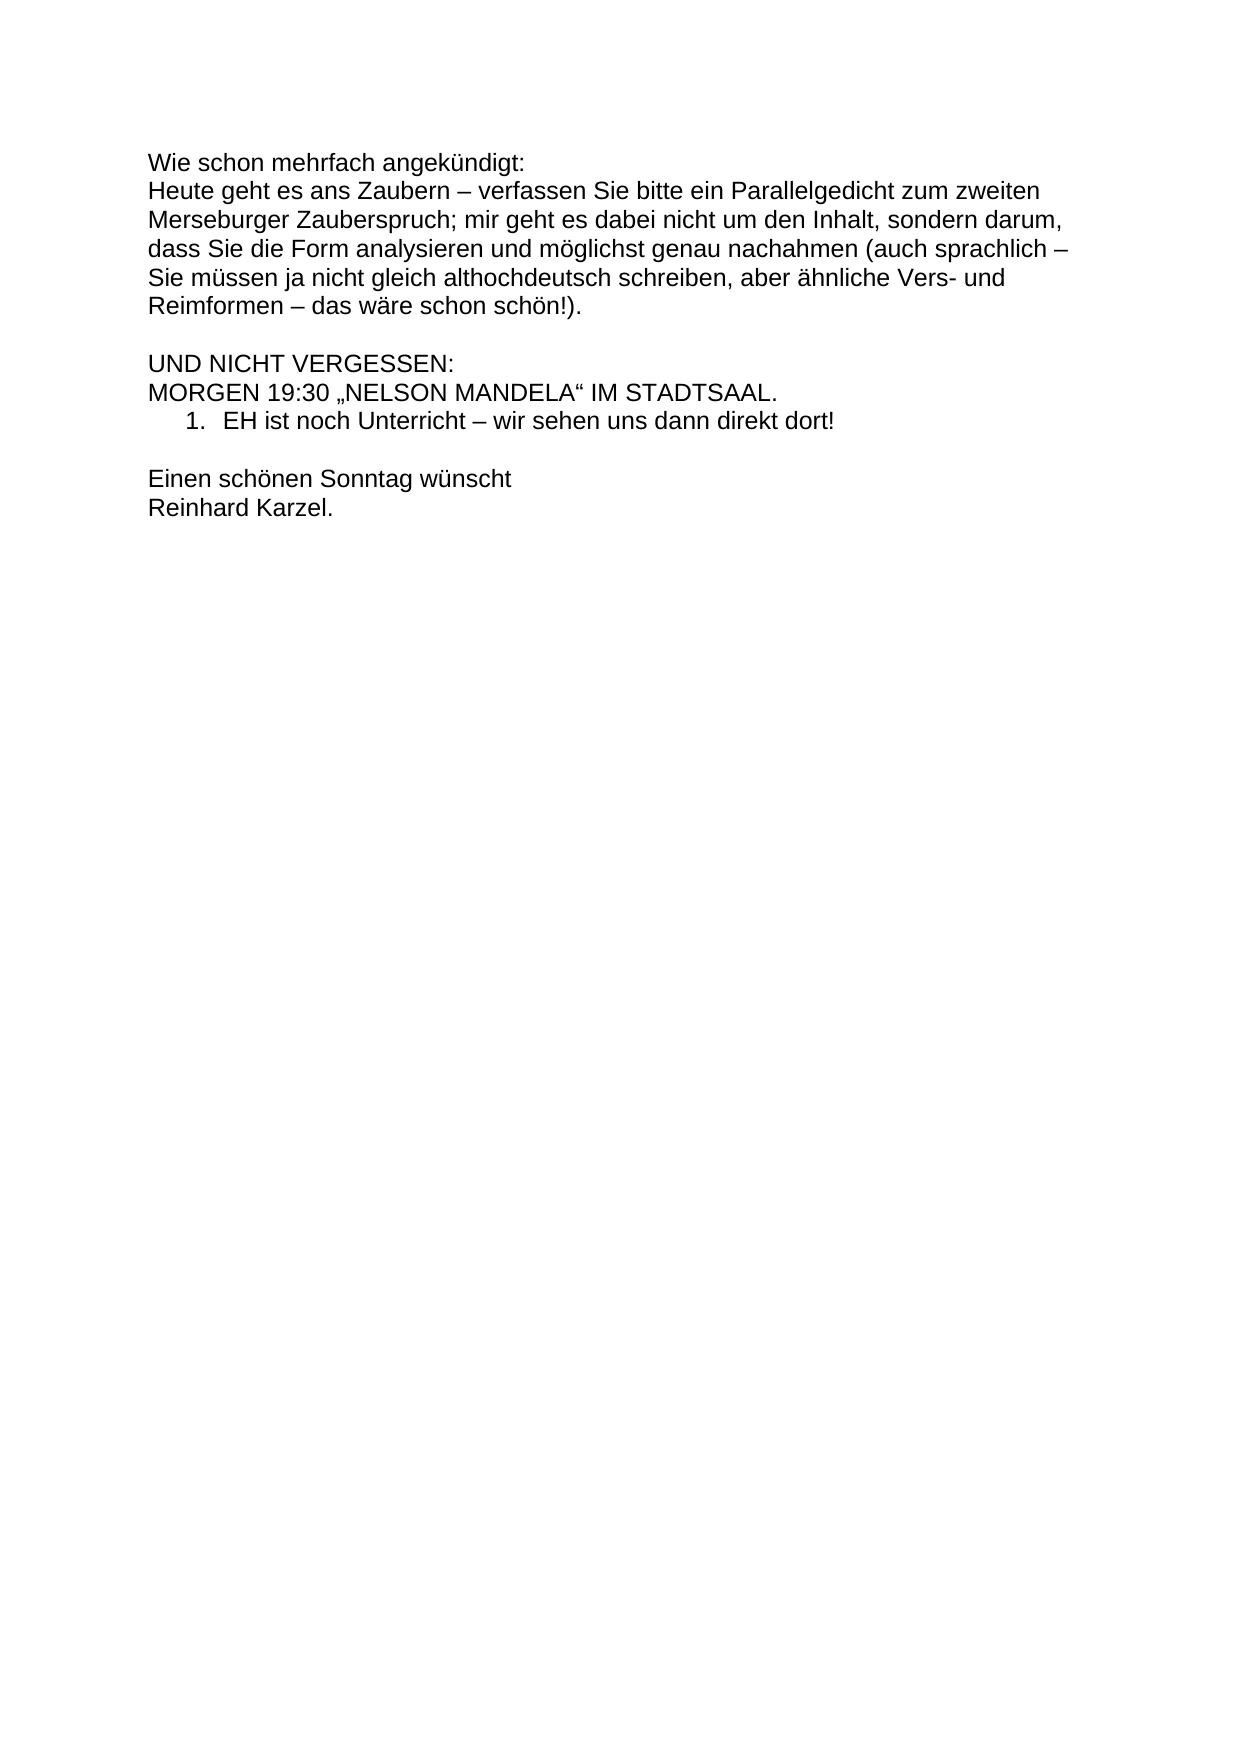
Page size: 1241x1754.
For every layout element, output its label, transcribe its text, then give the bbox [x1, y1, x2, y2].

list EH ist noch Unterricht – wir sehen uns dann direkt dort! [185, 406, 1093, 435]
text Reinhard Karzel. [148, 493, 1093, 521]
text Wie schon mehrfach angekündigt: [148, 148, 1093, 176]
text MORGEN 19:30 „NELSON MANDELA“ IM STADTSAAL. [148, 378, 1093, 406]
text Heute geht es ans Zaubern – verfassen Sie bitte ein Parallelgedicht zum zweiten Merseburger Zauberspruch; mir geht es dabei nicht um den Inhalt, sondern darum, dass Sie die Form analysieren und möglichst genau nachahmen (auch sprachlich – Sie müssen ja nicht gleich althochdeutsch schreiben, aber ähnliche Vers- und Reimformen – das wäre schon schön!). [148, 176, 1093, 320]
text Einen schönen Sonntag wünscht [148, 464, 1093, 493]
text UND NICHT VERGESSEN: [148, 349, 1093, 378]
